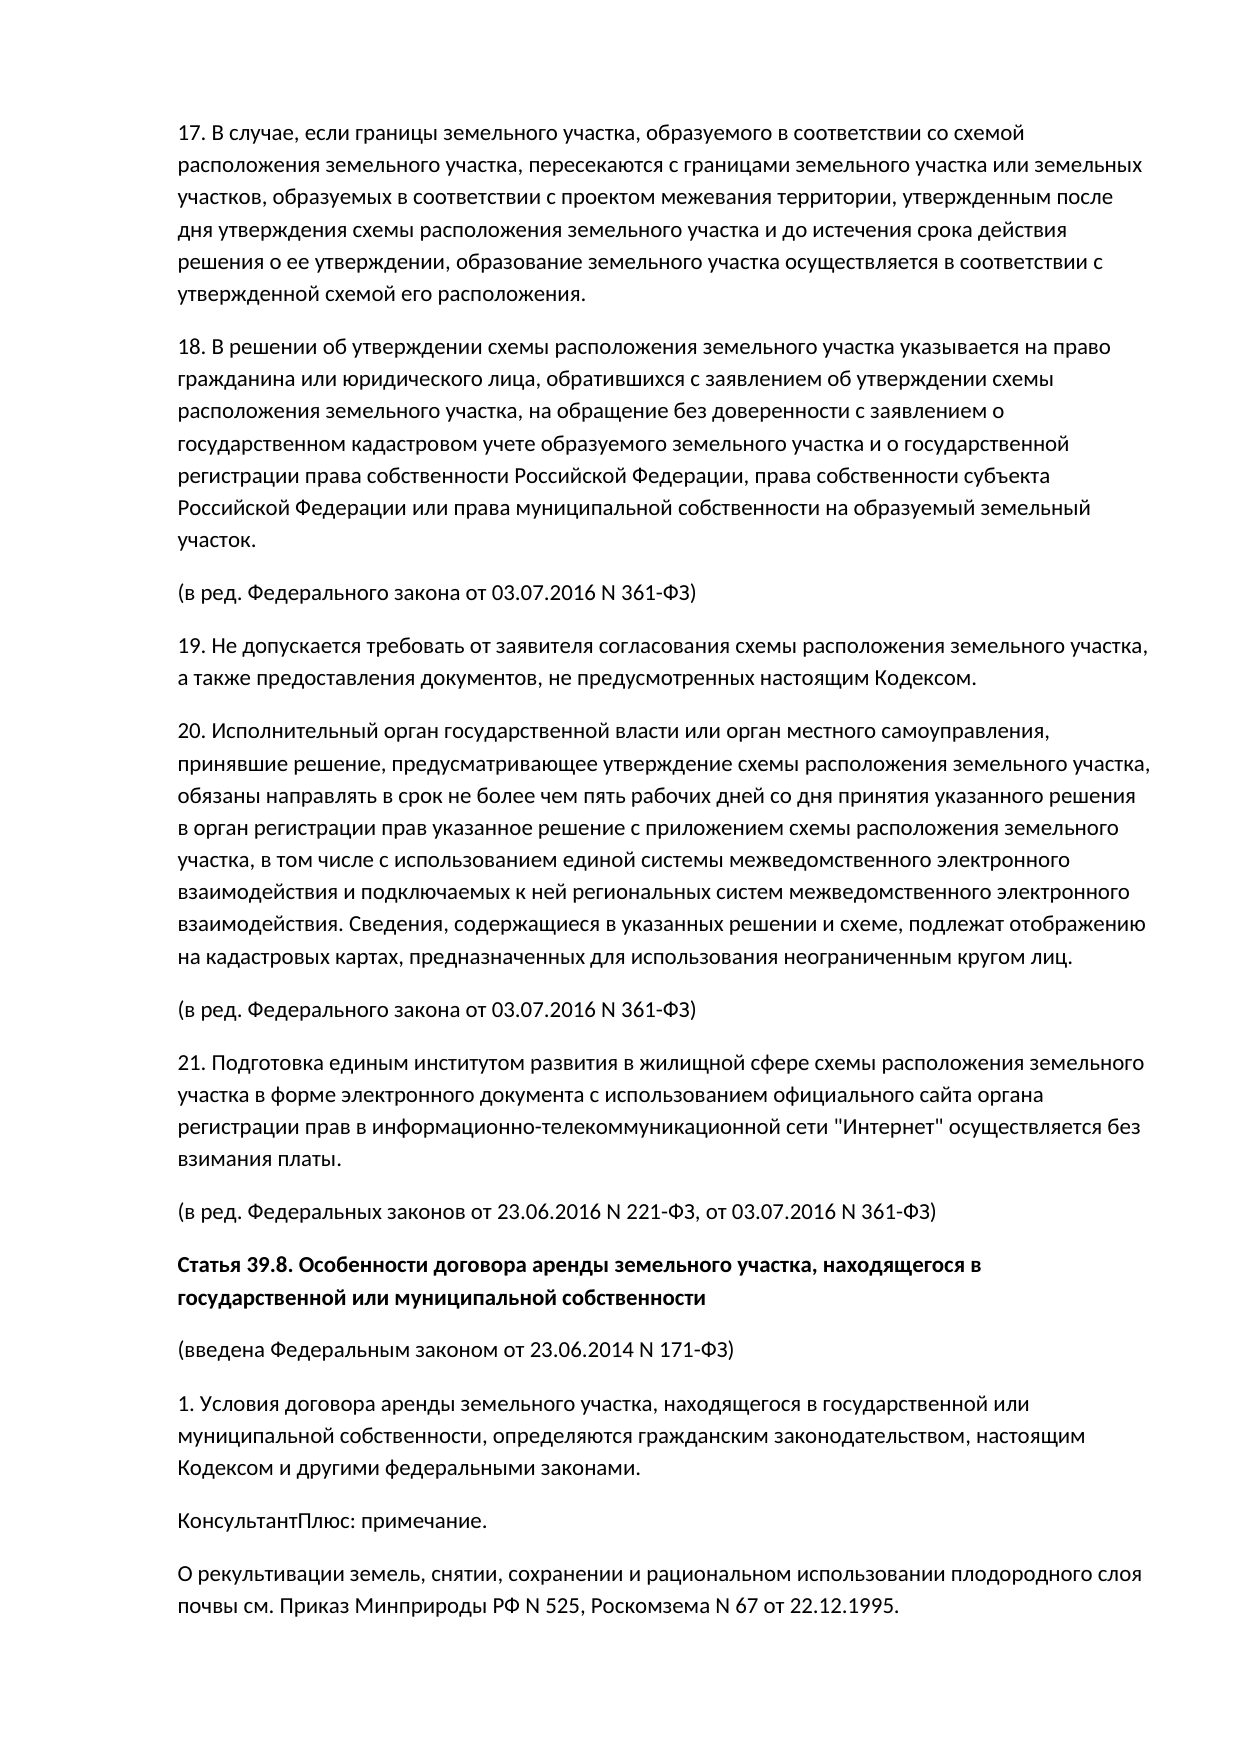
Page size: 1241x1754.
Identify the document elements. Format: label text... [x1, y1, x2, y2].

text (в ред. Федерального закона от 03.07.2016 N 361-ФЗ) [177, 578, 1152, 606]
text 20. Исполнительный орган государственной власти или орган местного самоуправления, принявшие решение, предусматривающее утверждение схемы расположения земельного участка, обязаны направлять в срок не более чем пять рабочих дней со дня принятия указанного решения в орган регистрации прав указанное решение с приложением схемы расположения земельного участка, в том числе с использованием единой системы межведомственного электронного взаимодействия и подключаемых к ней региональных систем межведомственного электронного взаимодействия. Сведения, содержащиеся в указанных решении и схеме, подлежат отображению на кадастровых картах, предназначенных для использования неограниченным кругом лиц. [177, 716, 1152, 970]
text 19. Не допускается требовать от заявителя согласования схемы расположения земельного участка, а также предоставления документов, не предусмотренных настоящим Кодексом. [177, 631, 1152, 691]
text 1. Условия договора аренды земельного участка, находящегося в государственной или муниципальной собственности, определяются гражданским законодательством, настоящим Кодексом и другими федеральными законами. [177, 1389, 1152, 1481]
text 18. В решении об утверждении схемы расположения земельного участка указывается на право гражданина или юридического лица, обратившихся с заявлением об утверждении схемы расположения земельного участка, на обращение без доверенности с заявлением о государственном кадастровом учете образуемого земельного участка и о государственной регистрации права собственности Российской Федерации, права собственности субъекта Российской Федерации или права муниципальной собственности на образуемый земельный участок. [177, 332, 1152, 553]
text (в ред. Федеральных законов от 23.06.2016 N 221-ФЗ, от 03.07.2016 N 361-ФЗ) [177, 1197, 1152, 1225]
text 17. В случае, если границы земельного участка, образуемого в соответствии со схемой расположения земельного участка, пересекаются с границами земельного участка или земельных участков, образуемых в соответствии с проектом межевания территории, утвержденным после дня утверждения схемы расположения земельного участка и до истечения срока действия решения о ее утверждении, образование земельного участка осуществляется в соответствии с утвержденной схемой его расположения. [177, 118, 1152, 307]
text 21. Подготовка единым институтом развития в жилищной сфере схемы расположения земельного участка в форме электронного документа с использованием официального сайта органа регистрации прав в информационно-телекоммуникационной сети "Интернет" осуществляется без взимания платы. [177, 1048, 1152, 1172]
text О рекультивации земель, снятии, сохранении и рациональном использовании плодородного слоя почвы см. Приказ Минприроды РФ N 525, Роскомзема N 67 от 22.12.1995. [177, 1559, 1152, 1619]
text (в ред. Федерального закона от 03.07.2016 N 361-ФЗ) [177, 995, 1152, 1023]
text (введена Федеральным законом от 23.06.2014 N 171-ФЗ) [177, 1336, 1152, 1364]
text КонсультантПлюс: примечание. [177, 1506, 1152, 1534]
text Статья 39.8. Особенности договора аренды земельного участка, находящегося в государственной или муниципальной собственности [177, 1250, 1152, 1311]
